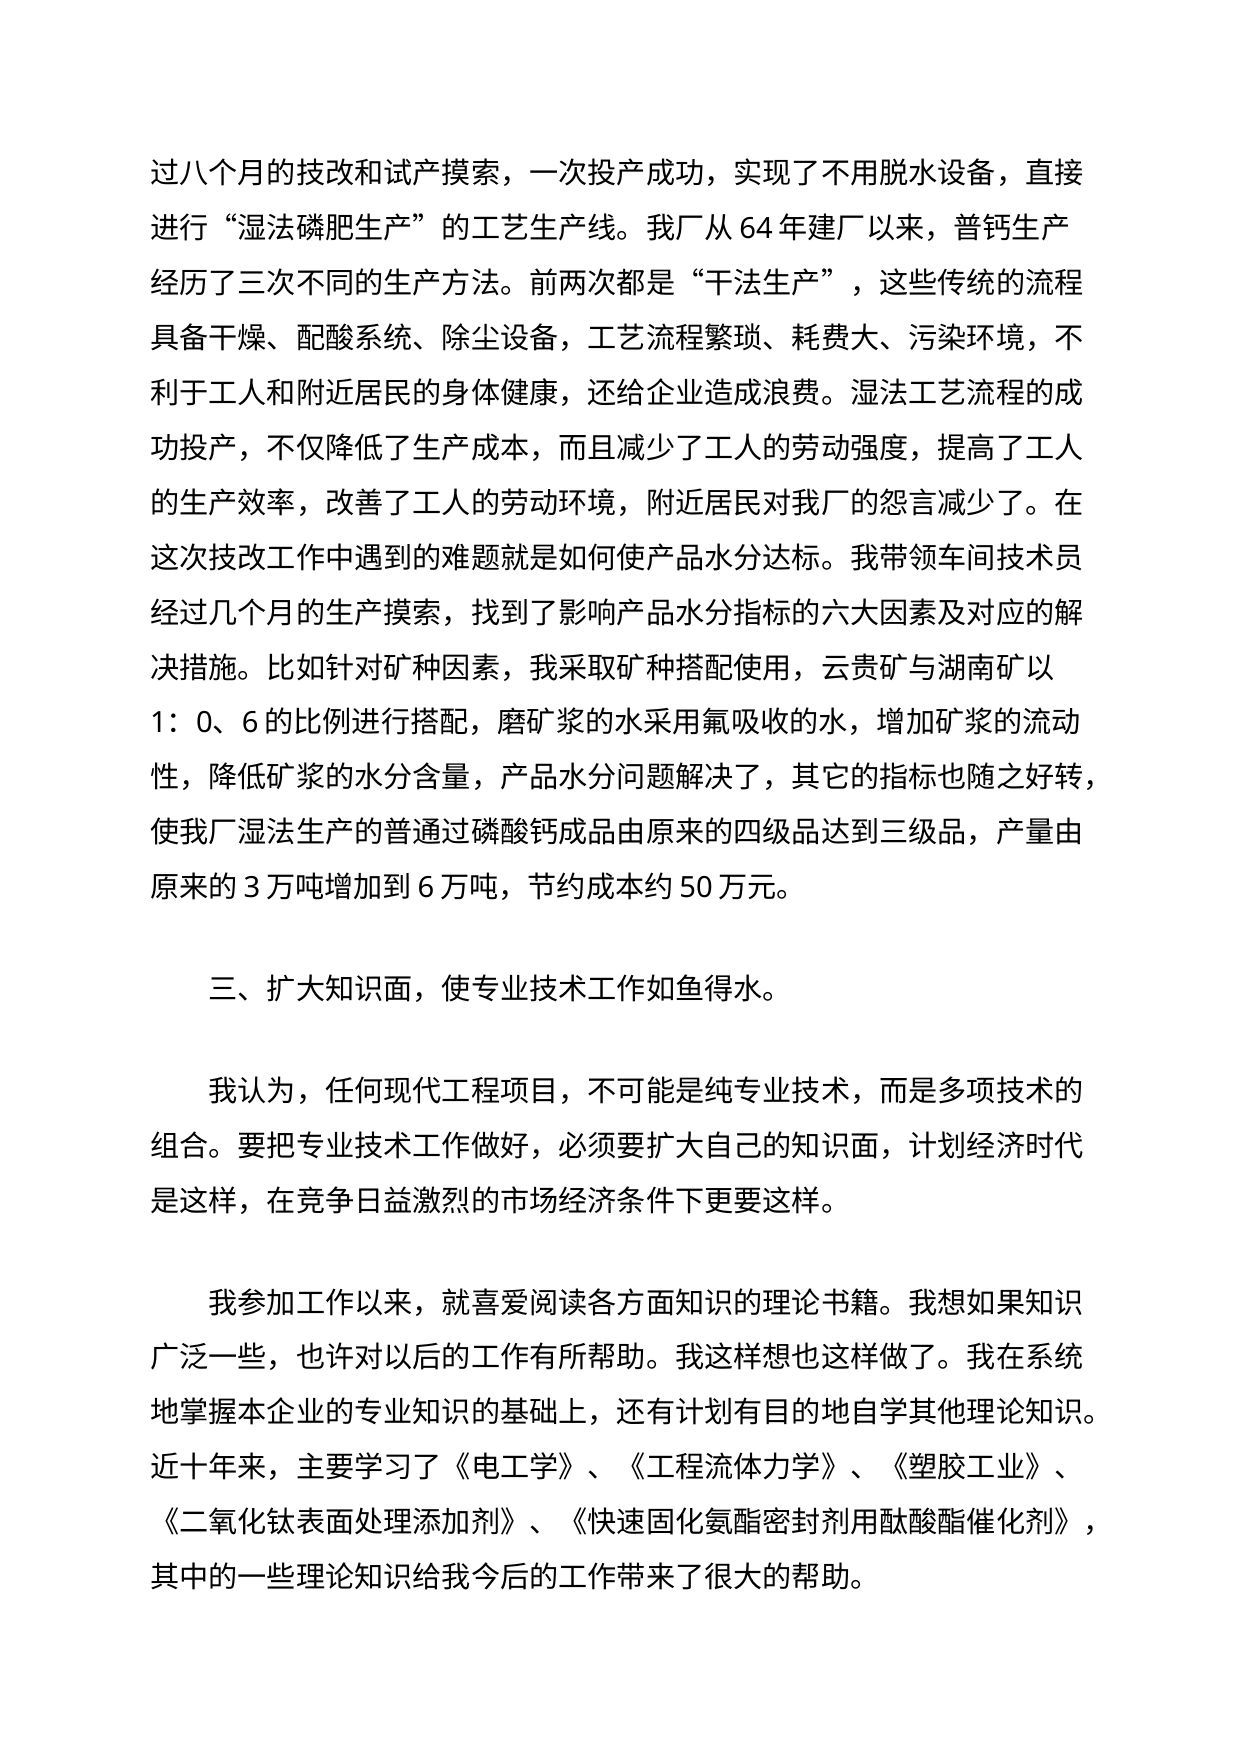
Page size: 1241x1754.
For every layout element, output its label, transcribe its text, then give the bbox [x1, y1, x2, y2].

text 我认为，任何现代工程项目，不可能是纯专业技术，而是多项技术的组合。要把专业技术工作做好，必须要扩大自己的知识面，计划经济时代是这样，在竞争日益激烈的市场经济条件下更要这样。 [150, 1068, 1090, 1220]
text 我参加工作以来，就喜爱阅读各方面知识的理论书籍。我想如果知识广泛一些，也许对以后的工作有所帮助。我这样想也这样做了。我在系统地掌握本企业的专业知识的基础上，还有计划有目的地自学其他理论知识。近十年来，主要学习了《电工学》、《工程流体力学》、《塑胶工业》、《二氧化钛表面处理添加剂》、《快速固化氨酯密封剂用酞酸酯催化剂》，其中的一些理论知识给我今后的工作带来了很大的帮助。 [150, 1279, 1090, 1596]
text 三、扩大知识面，使专业技术工作如鱼得水。 [150, 966, 1090, 1008]
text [150, 150, 1090, 906]
